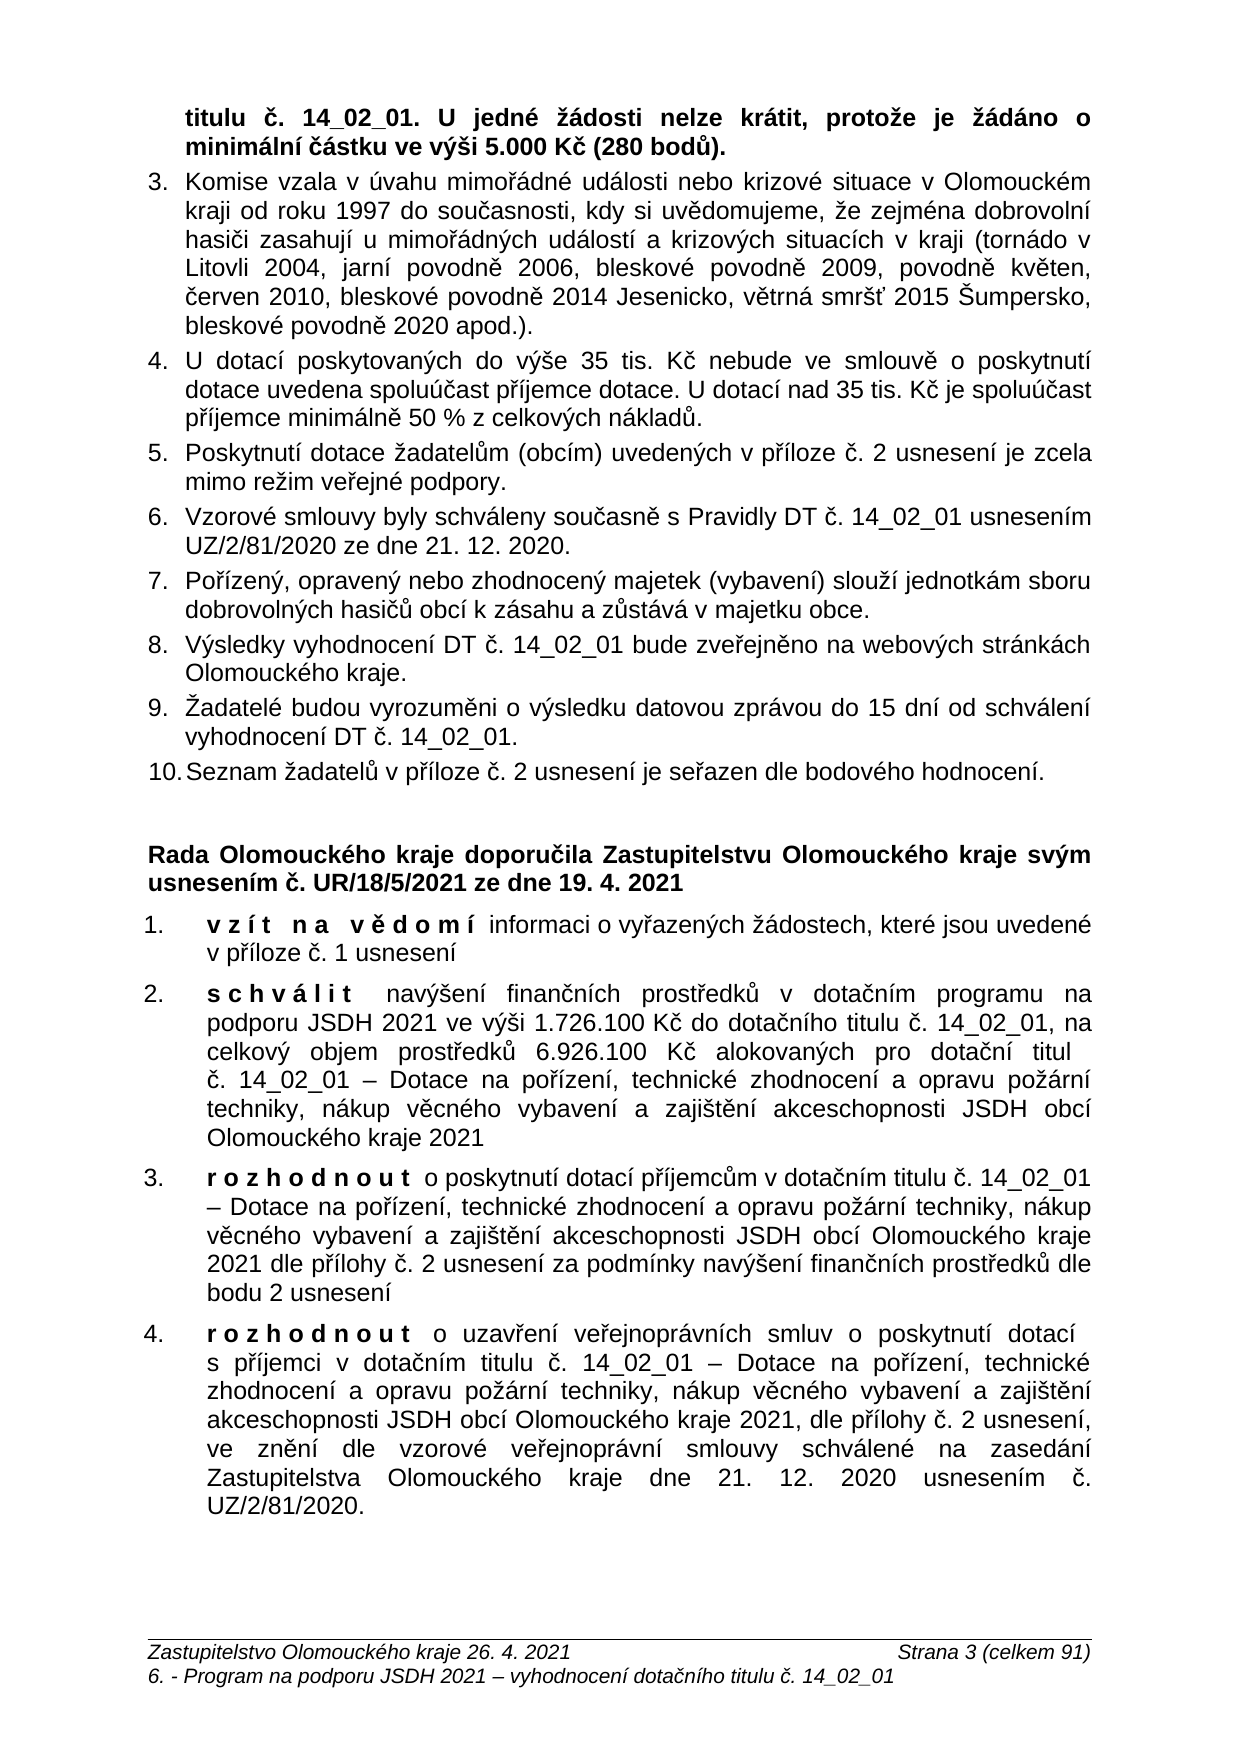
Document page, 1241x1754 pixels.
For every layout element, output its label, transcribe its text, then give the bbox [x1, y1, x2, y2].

table_cell 2. [143, 979, 207, 1163]
list Komise vzala v úvahu mimořádné události nebo krizové situace v Olomouckém kraji od roku 1997 do současnosti, kdy si uvědomujeme, že zejména dobrovolní hasiči zasahují u mimořádných událostí a krizových situacích v kraji (tornádo v Litovli 2004, jarní povodně 2006, bleskové povodně 2009, povodně květen, červen 2010, bleskové povodně 2014 Jesenicko, větrná smršť 2015 Šumpersko, bleskové povodně 2020 apod.). [148, 167, 1092, 340]
table_cell rozhodnout o poskytnutí dotací příjemcům v dotačním titulu č. 14_02_01 – Dotace na pořízení, technické zhodnocení a opravu požární techniky, nákup věcného vybavení a zajištění akceschopnosti JSDH obcí Olomouckého kraje 2021 dle přílohy č. 2 usnesení za podmínky navýšení finančních prostředků dle bodu 2 usnesení [207, 1163, 1093, 1319]
list Seznam žadatelů v příloze č. 2 usnesení je seřazen dle bodového hodnocení. [148, 757, 1092, 786]
list Pořízený, opravený nebo zhodnocený majetek (vybavení) slouží jednotkám sboru dobrovolných hasičů obcí k zásahu a zůstává v majetku obce. [148, 566, 1092, 623]
table_cell rozhodnout o uzavření veřejnoprávních smluv o poskytnutí dotací s příjemci v dotačním titulu č. 14_02_01 – Dotace na pořízení, technické zhodnocení a opravu požární techniky, nákup věcného vybavení a zajištění akceschopnosti JSDH obcí Olomouckého kraje 2021, dle přílohy č. 2 usnesení, ve znění dle vzorové veřejnoprávní smlouvy schválené na zasedání Zastupitelstva Olomouckého kraje dne 21. 12. 2020 usnesením č. UZ/2/81/2020. [207, 1319, 1093, 1532]
table_header 1. [143, 910, 207, 979]
list Žadatelé budou vyrozuměni o výsledku datovou zprávou do 15 dní od schválení vyhodnocení DT č. 14_02_01. [148, 693, 1092, 751]
table_cell schválit navýšení finančních prostředků v dotačním programu na podporu JSDH 2021 ve výši 1.726.100 Kč do dotačního titulu č. 14_02_01, na celkový objem prostředků 6.926.100 Kč alokovaných pro dotační titul č. 14_02_01 – Dotace na pořízení, technické zhodnocení a opravu požární techniky, nákup věcného vybavení a zajištění akceschopnosti JSDH obcí Olomouckého kraje 2021 [207, 979, 1093, 1163]
table_header vzít na vědomí informaci o vyřazených žádostech, které jsou uvedené v příloze č. 1 usnesení [207, 910, 1093, 979]
text Rada Olomouckého kraje doporučila Zastupitelstvu Olomouckého kraje svým usnesením č. UR/18/5/2021 ze dne 19. 4. 2021 [148, 840, 1092, 897]
list U dotací poskytovaných do výše 35 tis. Kč nebude ve smlouvě o poskytnutí dotace uvedena spoluúčast příjemce dotace. U dotací nad 35 tis. Kč je spoluúčast příjemce minimálně 50 % z celkových nákladů. [148, 346, 1092, 432]
table_cell 4. [143, 1319, 207, 1532]
list Poskytnutí dotace žadatelům (obcím) uvedených v příloze č. 2 usnesení je zcela mimo režim veřejné podpory. [148, 438, 1092, 496]
list Výsledky vyhodnocení DT č. 14_02_01 bude zveřejněno na webových stránkách Olomouckého kraje. [148, 630, 1092, 687]
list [148, 103, 1092, 161]
list Vzorové smlouvy byly schváleny současně s Pravidly DT č. 14_02_01 usnesením UZ/2/81/2020 ze dne 21. 12. 2020. [148, 502, 1092, 560]
table_cell 3. [143, 1163, 207, 1319]
